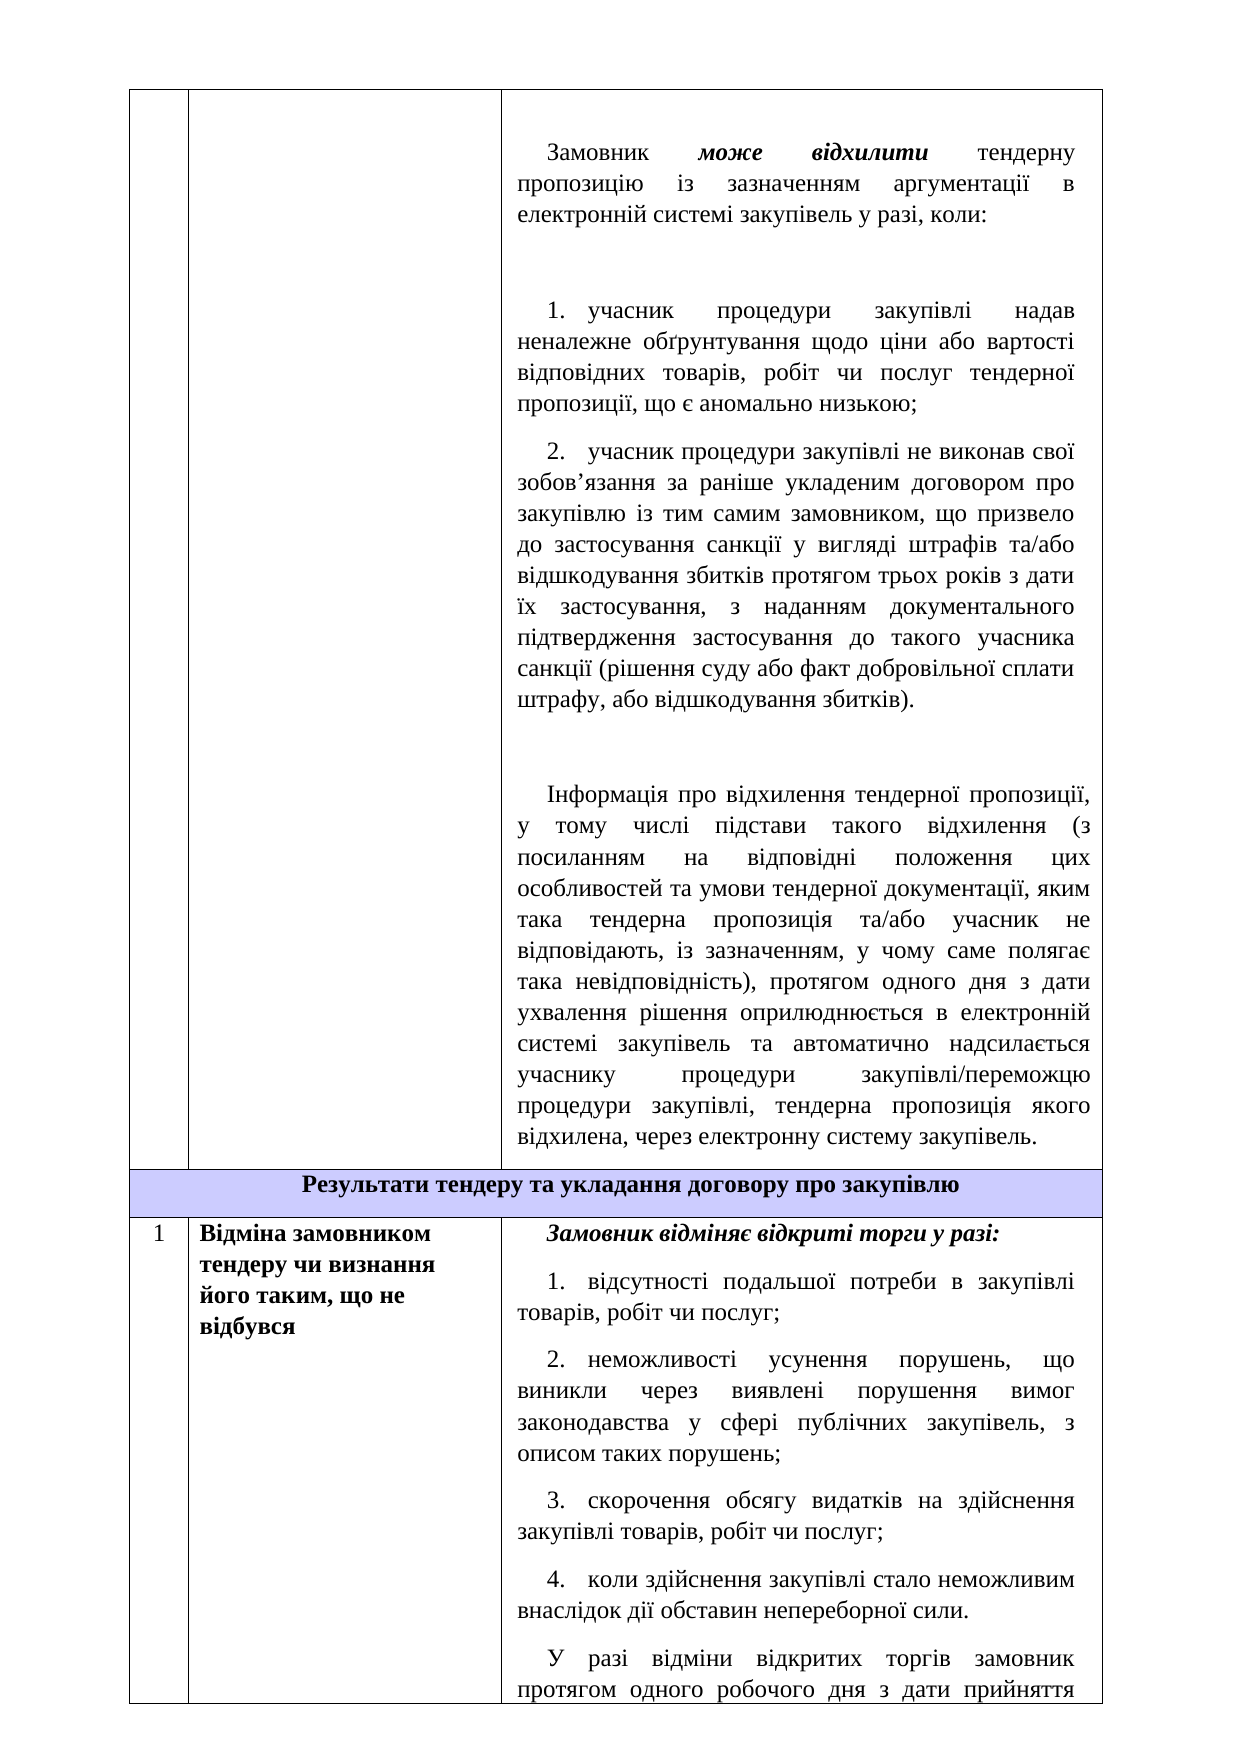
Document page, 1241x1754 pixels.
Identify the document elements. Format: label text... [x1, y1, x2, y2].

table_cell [502, 1218, 1102, 1703]
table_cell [189, 1218, 501, 1703]
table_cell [502, 90, 1102, 1168]
table_cell 1 [130, 1218, 188, 1703]
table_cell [189, 90, 501, 1168]
table_cell Результати тендеру та укладання договору про закупівлю [130, 1170, 1102, 1217]
table_cell 3 [130, 90, 188, 1168]
